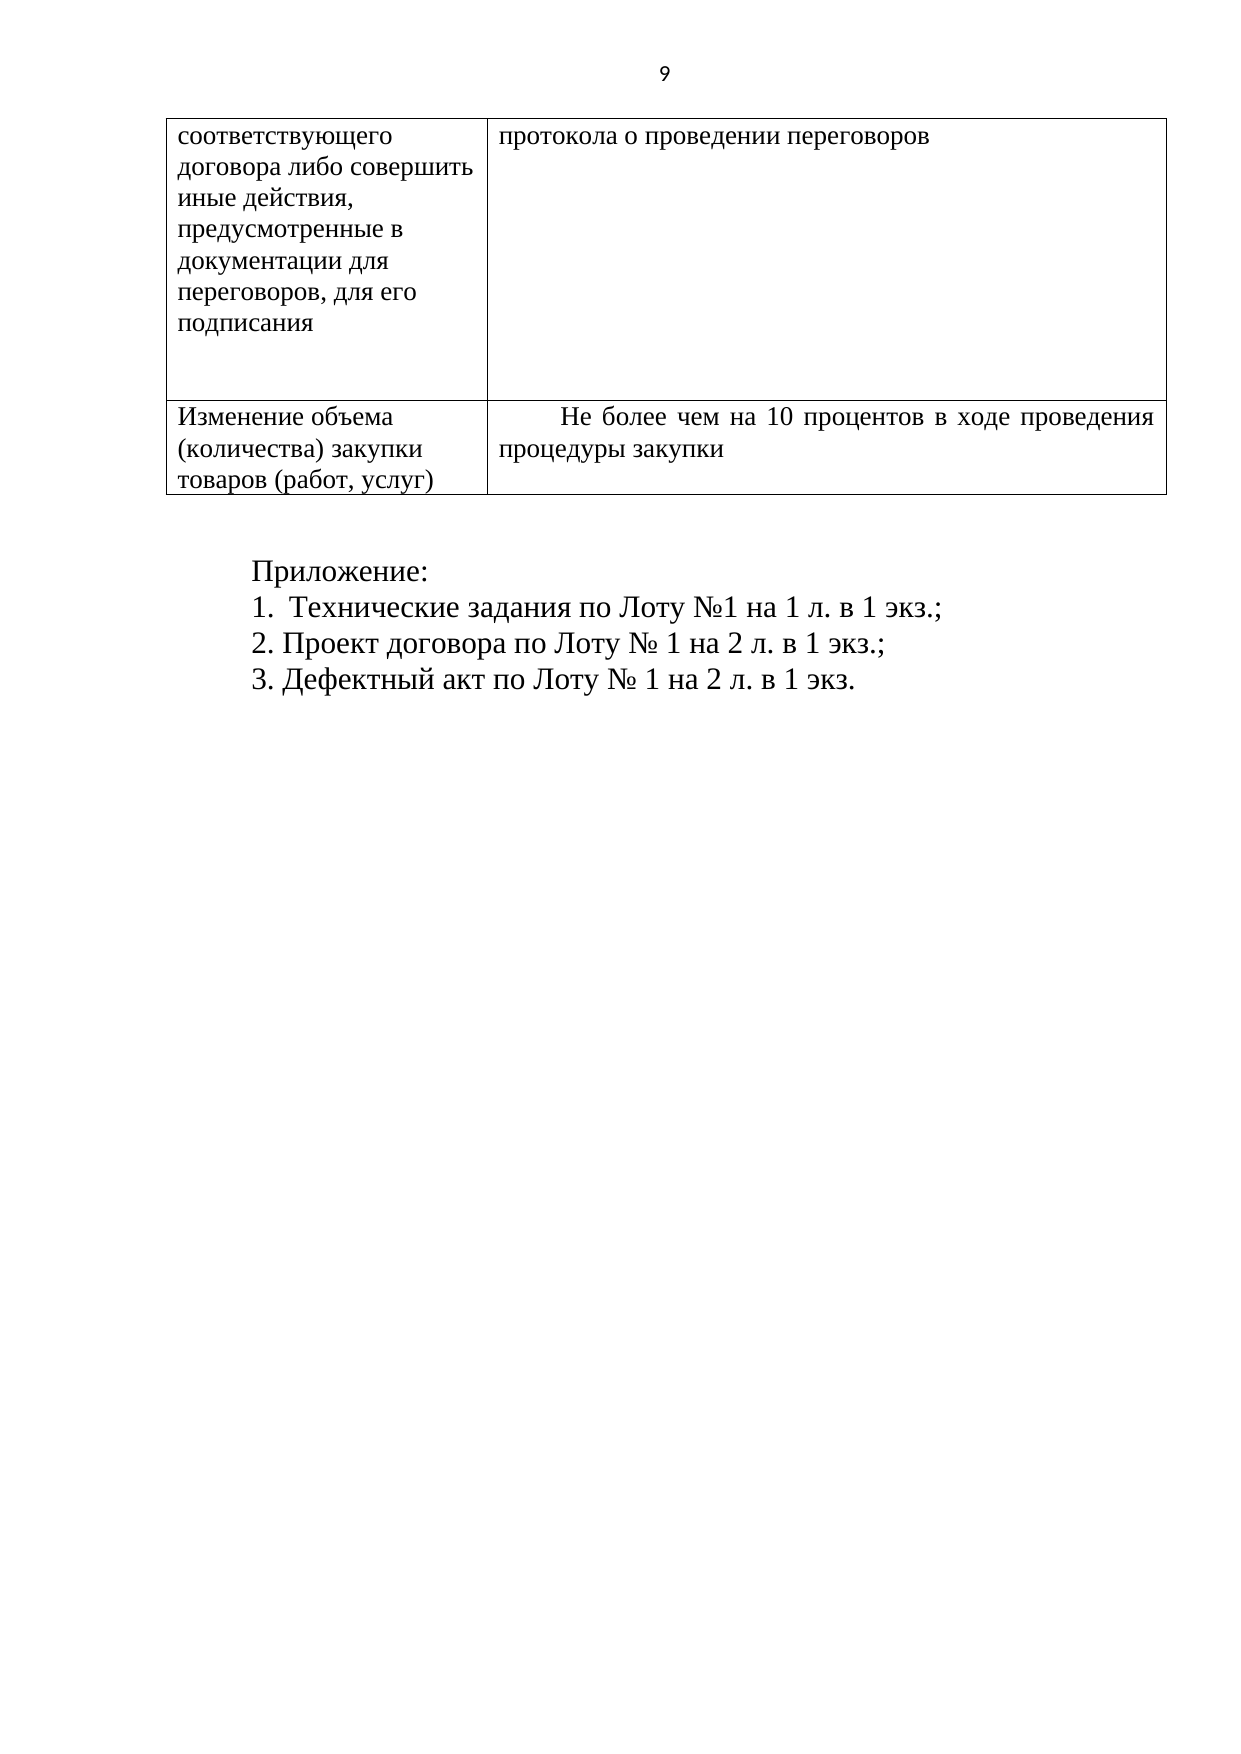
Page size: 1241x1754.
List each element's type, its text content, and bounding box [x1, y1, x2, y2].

text Приложение: [177, 552, 1152, 588]
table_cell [488, 119, 1166, 399]
table_cell Не более чем на 10 процентов в ходе проведения процедуры закупки [488, 401, 1166, 494]
table_cell Изменение объема (количества) закупки товаров (работ, услуг) [167, 401, 487, 494]
text 2. Проект договора по Лоту № 1 на 2 л. в 1 экз.; [177, 624, 1152, 660]
list Технические задания по Лоту №1 на 1 л. в 1 экз.; [251, 588, 1152, 624]
text 3. Дефектный акт по Лоту № 1 на 2 л. в 1 экз. [177, 660, 1152, 696]
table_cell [167, 119, 487, 399]
